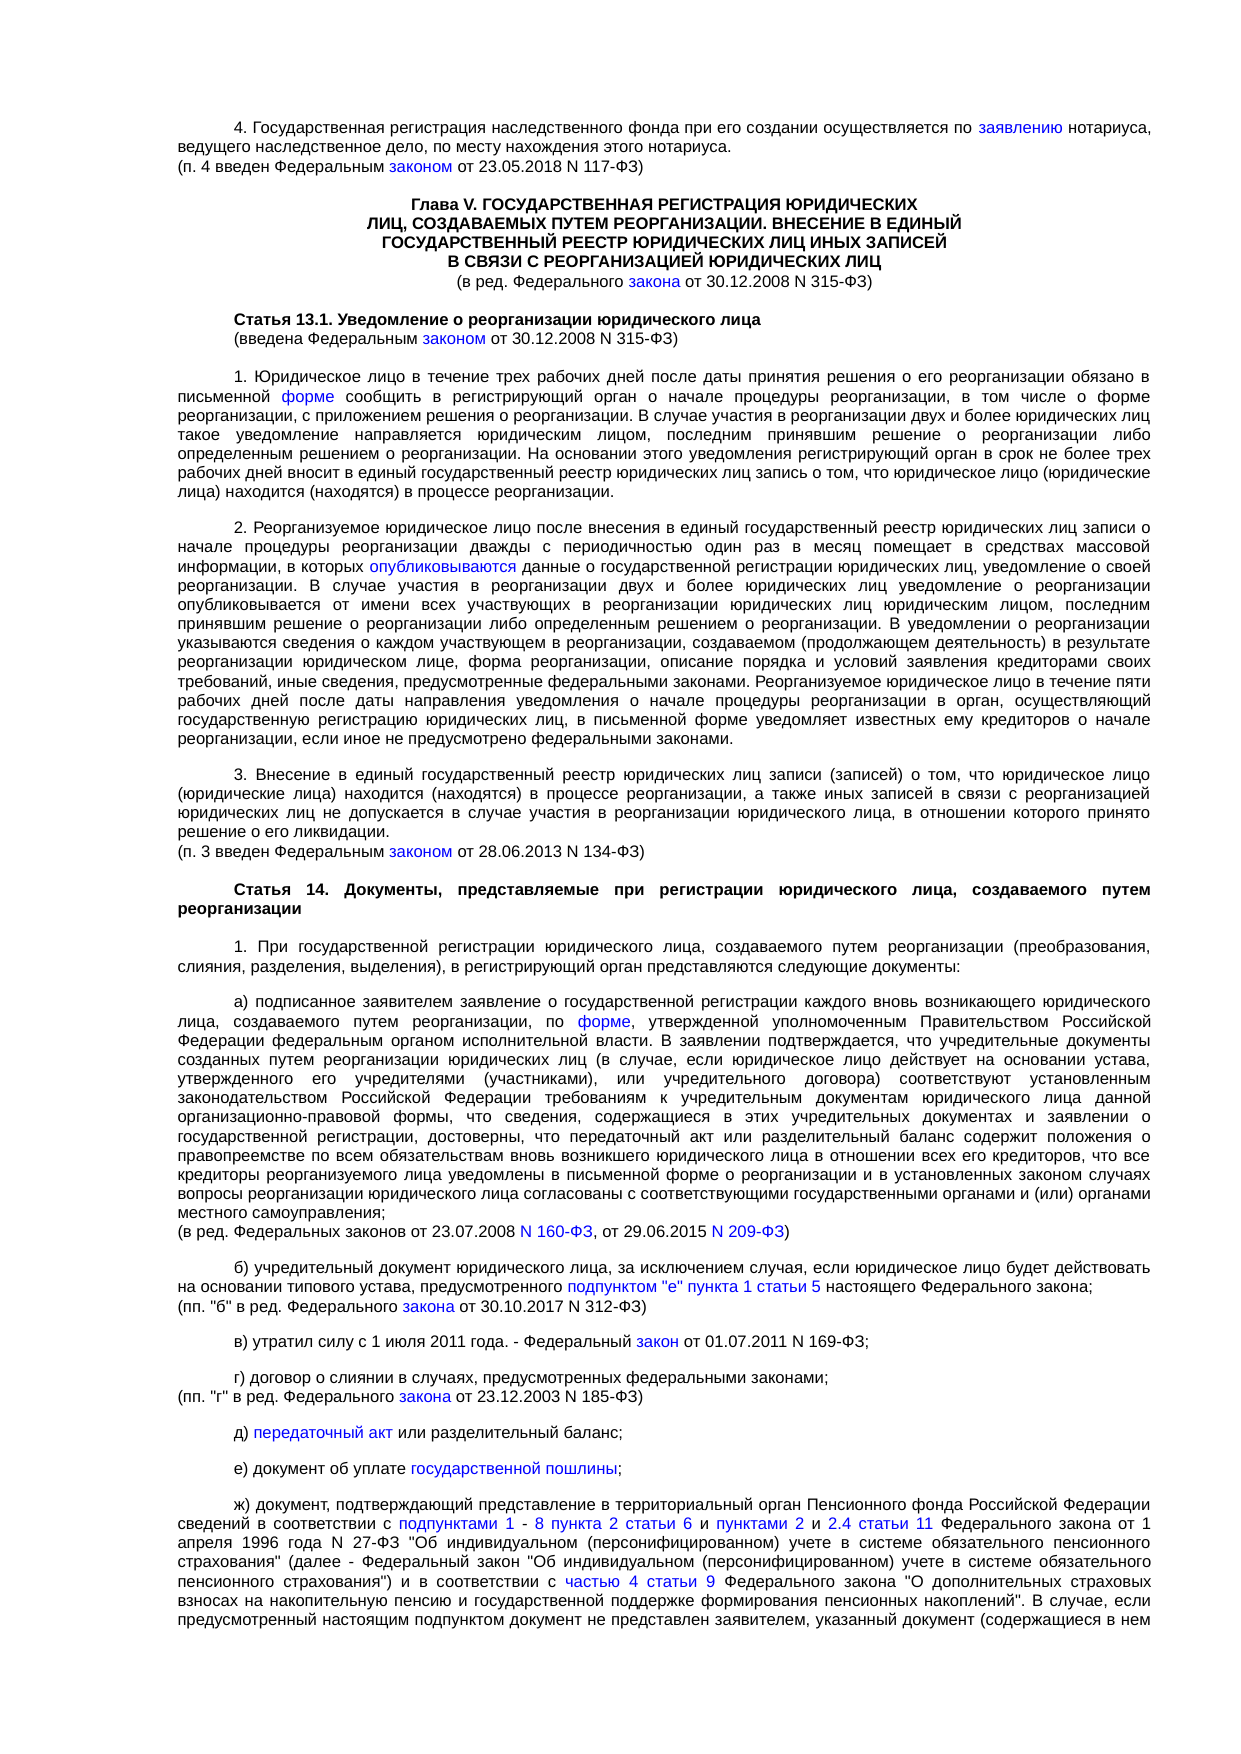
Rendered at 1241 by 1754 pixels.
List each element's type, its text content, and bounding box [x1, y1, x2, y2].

text 4. Государственная регистрация наследственного фонда при его создании осуществляется по заявлению нотариуса, ведущего наследственное дело, по месту нахождения этого нотариуса. [177, 118, 1152, 156]
text ЛИЦ, СОЗДАВАЕМЫХ ПУТЕМ РЕОРГАНИЗАЦИИ. ВНЕСЕНИЕ В ЕДИНЫЙ [177, 214, 1152, 233]
text 2. Реорганизуемое юридическое лицо после внесения в единый государственный реестр юридических лиц записи о начале процедуры реорганизации дважды с периодичностью один раз в месяц помещает в средствах массовой информации, в которых опубликовываются данные о государственной регистрации юридических лиц, уведомление о своей реорганизации. В случае участия в реорганизации двух и более юридических лиц уведомление о реорганизации опубликовывается от имени всех участвующих в реорганизации юридических лиц юридическим лицом, последним принявшим решение о реорганизации либо определенным решением о реорганизации. В уведомлении о реорганизации указываются сведения о каждом участвующем в реорганизации, создаваемом (продолжающем деятельность) в результате реорганизации юридическом лице, форма реорганизации, описание порядка и условий заявления кредиторами своих требований, иные сведения, предусмотренные федеральными законами. Реорганизуемое юридическое лицо в течение пяти рабочих дней после даты направления уведомления о начале процедуры реорганизации в орган, осуществляющий государственную регистрацию юридических лиц, в письменной форме уведомляет известных ему кредиторов о начале реорганизации, если иное не предусмотрено федеральными законами. [177, 518, 1152, 748]
text 1. Юридическое лицо в течение трех рабочих дней после даты принятия решения о его реорганизации обязано в письменной форме сообщить в регистрирующий орган о начале процедуры реорганизации, в том числе о форме реорганизации, с приложением решения о реорганизации. В случае участия в реорганизации двух и более юридических лиц такое уведомление направляется юридическим лицом, последним принявшим решение о реорганизации либо определенным решением о реорганизации. На основании этого уведомления регистрирующий орган в срок не более трех рабочих дней вносит в единый государственный реестр юридических лиц запись о том, что юридическое лицо (юридические лица) находится (находятся) в процессе реорганизации. [177, 367, 1152, 501]
text д) передаточный акт или разделительный баланс; [177, 1423, 1152, 1442]
text (п. 3 введен Федеральным законом от 28.06.2013 N 134-ФЗ) [177, 841, 1152, 861]
text В СВЯЗИ С РЕОРГАНИЗАЦИЕЙ ЮРИДИЧЕСКИХ ЛИЦ [177, 252, 1152, 271]
list Статья 14. Документы, представляемые при регистрации юридического лица, создаваемого путем реорганизации [177, 880, 1152, 918]
text в) утратил силу с 1 июля 2011 года. - Федеральный закон от 01.07.2011 N 169-ФЗ; [177, 1332, 1152, 1351]
text (пп. "г" в ред. Федерального закона от 23.12.2003 N 185-ФЗ) [177, 1387, 1152, 1406]
text (в ред. Федеральных законов от 23.07.2008 N 160-ФЗ, от 29.06.2015 N 209-ФЗ) [177, 1222, 1152, 1241]
text (пп. "б" в ред. Федерального закона от 30.10.2017 N 312-ФЗ) [177, 1296, 1152, 1316]
text а) подписанное заявителем заявление о государственной регистрации каждого вновь возникающего юридического лица, создаваемого путем реорганизации, по форме, утвержденной уполномоченным Правительством Российской Федерации федеральным органом исполнительной власти. В заявлении подтверждается, что учредительные документы созданных путем реорганизации юридических лиц (в случае, если юридическое лицо действует на основании устава, утвержденного его учредителями (участниками), или учредительного договора) соответствуют установленным законодательством Российской Федерации требованиям к учредительным документам юридического лица данной организационно-правовой формы, что сведения, содержащиеся в этих учредительных документах и заявлении о государственной регистрации, достоверны, что передаточный акт или разделительный баланс содержит положения о правопреемстве по всем обязательствам вновь возникшего юридического лица в отношении всех его кредиторов, что все кредиторы реорганизуемого лица уведомлены в письменной форме о реорганизации и в установленных законом случаях вопросы реорганизации юридического лица согласованы с соответствующими государственными органами и (или) органами местного самоуправления; [177, 992, 1152, 1222]
list Глава V. ГОСУДАРСТВЕННАЯ РЕГИСТРАЦИЯ ЮРИДИЧЕСКИХ [177, 195, 1152, 214]
text б) учредительный документ юридического лица, за исключением случая, если юридическое лицо будет действовать на основании типового устава, предусмотренного подпунктом "е" пункта 1 статьи 5 настоящего Федерального закона; [177, 1258, 1152, 1296]
text (в ред. Федерального закона от 30.12.2008 N 315-ФЗ) [177, 271, 1152, 291]
text 1. При государственной регистрации юридического лица, создаваемого путем реорганизации (преобразования, слияния, разделения, выделения), в регистрирующий орган представляются следующие документы: [177, 937, 1152, 976]
text (введена Федеральным законом от 30.12.2008 N 315-ФЗ) [177, 329, 1152, 348]
text (п. 4 введен Федеральным законом от 23.05.2018 N 117-ФЗ) [177, 156, 1152, 176]
text ГОСУДАРСТВЕННЫЙ РЕЕСТР ЮРИДИЧЕСКИХ ЛИЦ ИНЫХ ЗАПИСЕЙ [177, 233, 1152, 252]
text 3. Внесение в единый государственный реестр юридических лиц записи (записей) о том, что юридическое лицо (юридические лица) находится (находятся) в процессе реорганизации, а также иных записей в связи с реорганизацией юридических лиц не допускается в случае участия в реорганизации юридического лица, в отношении которого принято решение о его ликвидации. [177, 765, 1152, 841]
text г) договор о слиянии в случаях, предусмотренных федеральными законами; [177, 1368, 1152, 1387]
text е) документ об уплате государственной пошлины; [177, 1459, 1152, 1478]
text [177, 1495, 1152, 1629]
list Статья 13.1. Уведомление о реорганизации юридического лица [177, 310, 1152, 329]
